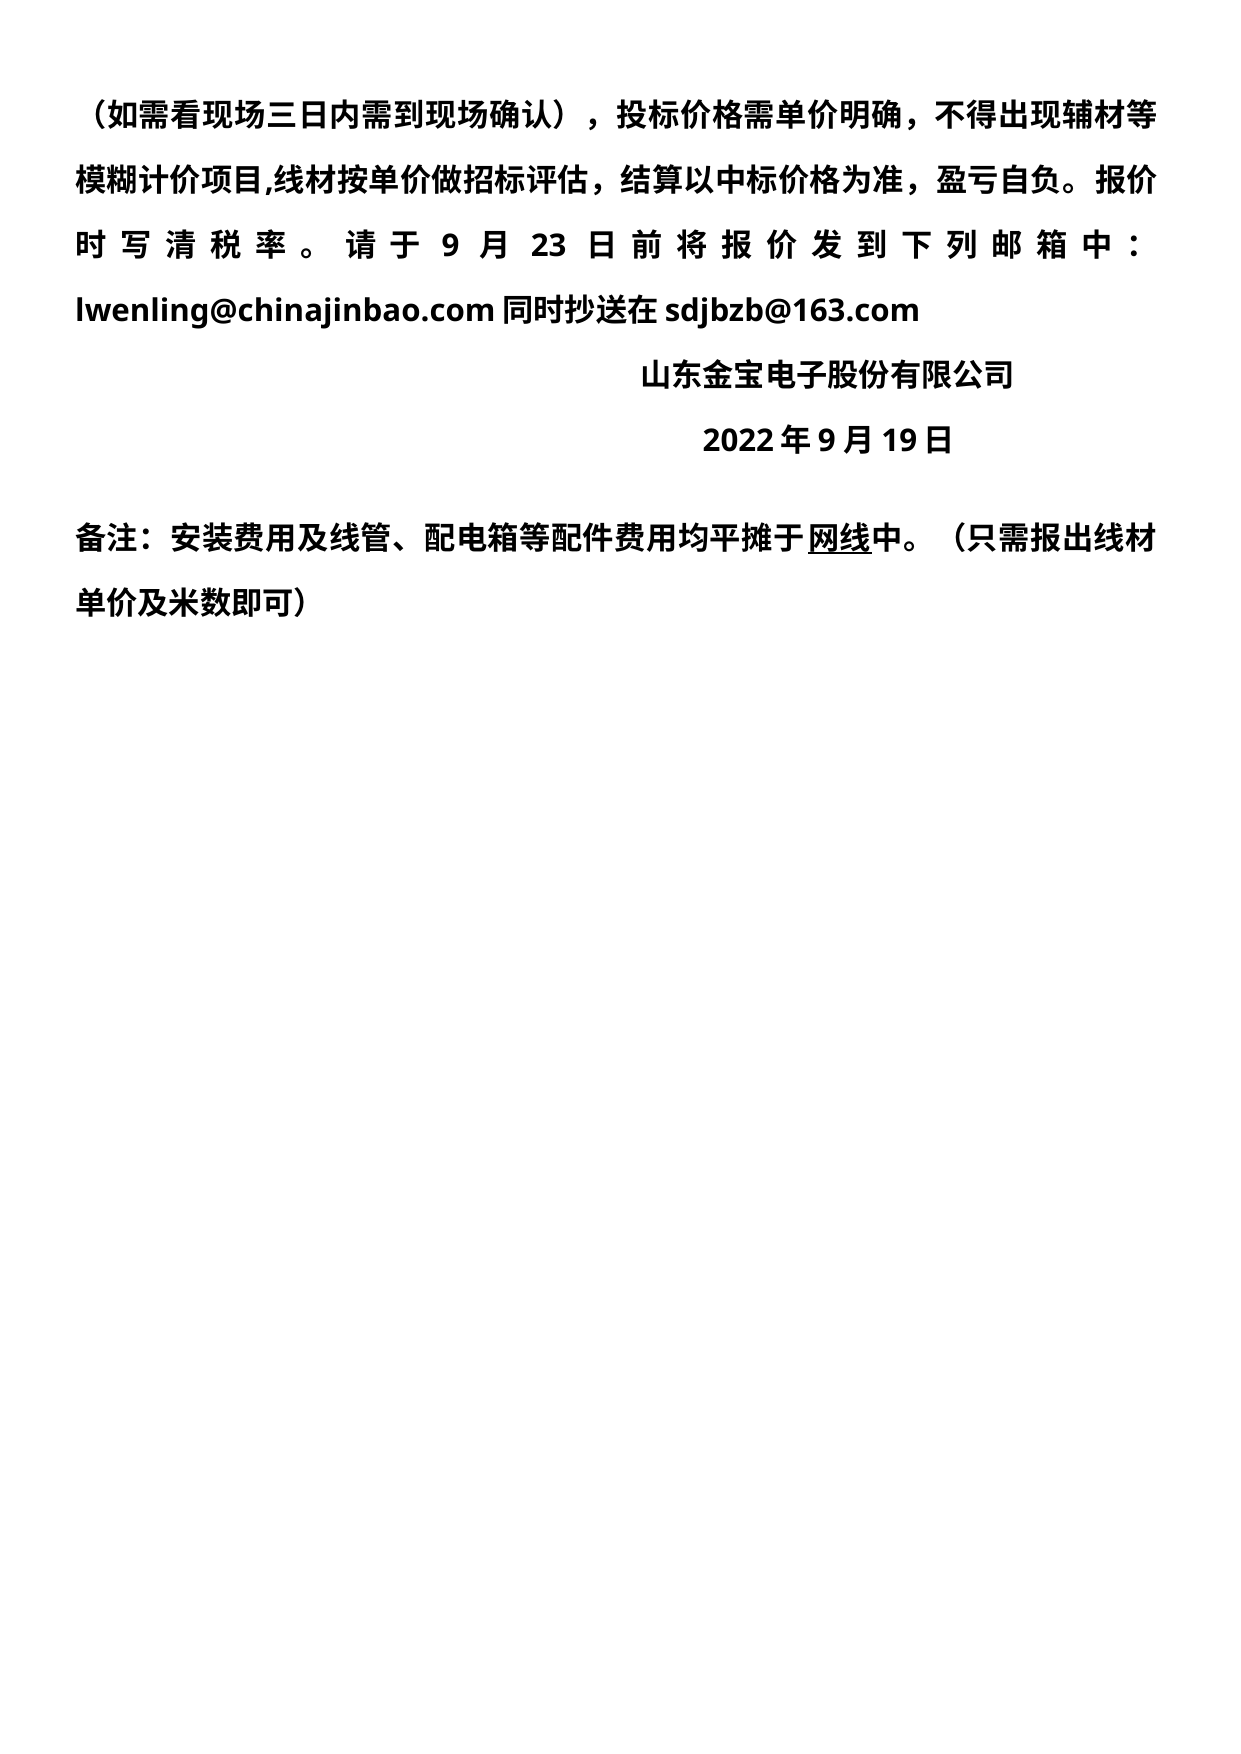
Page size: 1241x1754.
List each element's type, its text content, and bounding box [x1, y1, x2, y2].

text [75, 81, 1158, 341]
text 山东金宝电子股份有限公司 [75, 341, 1158, 406]
text 备注：安装费用及线管、配电箱等配件费用均平摊于网线中。（只需报出线材单价及米数即可） [75, 503, 1158, 633]
text 2022年9 月19日 [75, 406, 1158, 471]
